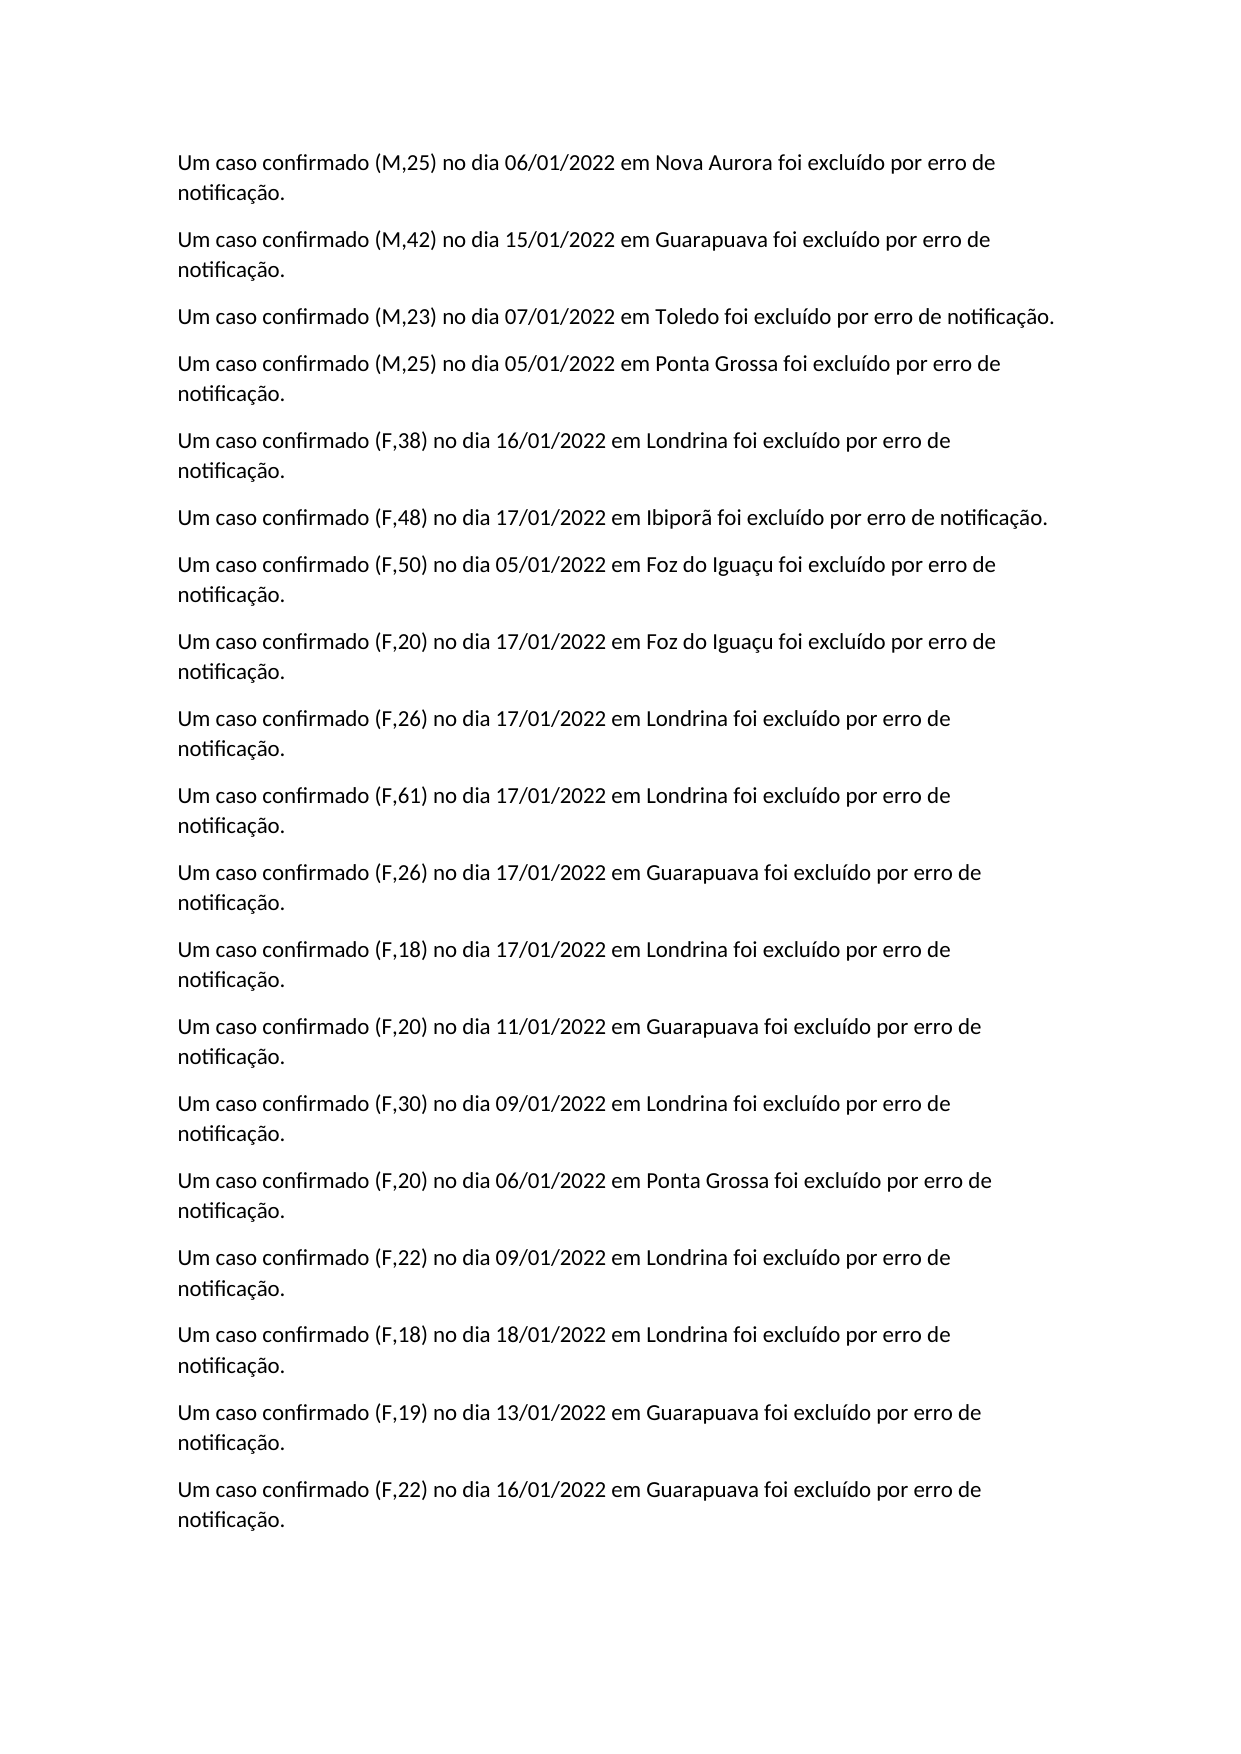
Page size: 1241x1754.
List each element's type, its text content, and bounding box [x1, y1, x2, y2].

text Um caso confirmado (M,25) no dia 06/01/2022 em Nova Aurora foi excluído por erro de notificação. [177, 148, 1063, 206]
text Um caso confirmado (F,30) no dia 09/01/2022 em Londrina foi excluído por erro de notificação. [177, 1089, 1063, 1147]
text Um caso confirmado (F,22) no dia 09/01/2022 em Londrina foi excluído por erro de notificação. [177, 1243, 1063, 1302]
text Um caso confirmado (M,23) no dia 07/01/2022 em Toledo foi excluído por erro de notificação. [177, 302, 1063, 330]
text Um caso confirmado (F,26) no dia 17/01/2022 em Guarapuava foi excluído por erro de notificação. [177, 858, 1063, 916]
text Um caso confirmado (F,26) no dia 17/01/2022 em Londrina foi excluído por erro de notificação. [177, 704, 1063, 762]
text Um caso confirmado (F,38) no dia 16/01/2022 em Londrina foi excluído por erro de notificação. [177, 426, 1063, 484]
text Um caso confirmado (F,48) no dia 17/01/2022 em Ibiporã foi excluído por erro de notificação. [177, 503, 1063, 531]
text Um caso confirmado (F,18) no dia 18/01/2022 em Londrina foi excluído por erro de notificação. [177, 1321, 1063, 1379]
text Um caso confirmado (F,19) no dia 13/01/2022 em Guarapuava foi excluído por erro de notificação. [177, 1398, 1063, 1456]
text Um caso confirmado (F,20) no dia 11/01/2022 em Guarapuava foi excluído por erro de notificação. [177, 1012, 1063, 1070]
text Um caso confirmado (F,50) no dia 05/01/2022 em Foz do Iguaçu foi excluído por erro de notificação. [177, 550, 1063, 608]
text Um caso confirmado (M,25) no dia 05/01/2022 em Ponta Grossa foi excluído por erro de notificação. [177, 349, 1063, 407]
text Um caso confirmado (M,42) no dia 15/01/2022 em Guarapuava foi excluído por erro de notificação. [177, 225, 1063, 283]
text Um caso confirmado (F,22) no dia 16/01/2022 em Guarapuava foi excluído por erro de notificação. [177, 1475, 1063, 1533]
text Um caso confirmado (F,61) no dia 17/01/2022 em Londrina foi excluído por erro de notificação. [177, 781, 1063, 839]
text Um caso confirmado (F,18) no dia 17/01/2022 em Londrina foi excluído por erro de notificação. [177, 935, 1063, 993]
text Um caso confirmado (F,20) no dia 06/01/2022 em Ponta Grossa foi excluído por erro de notificação. [177, 1166, 1063, 1224]
text Um caso confirmado (F,20) no dia 17/01/2022 em Foz do Iguaçu foi excluído por erro de notificação. [177, 627, 1063, 685]
